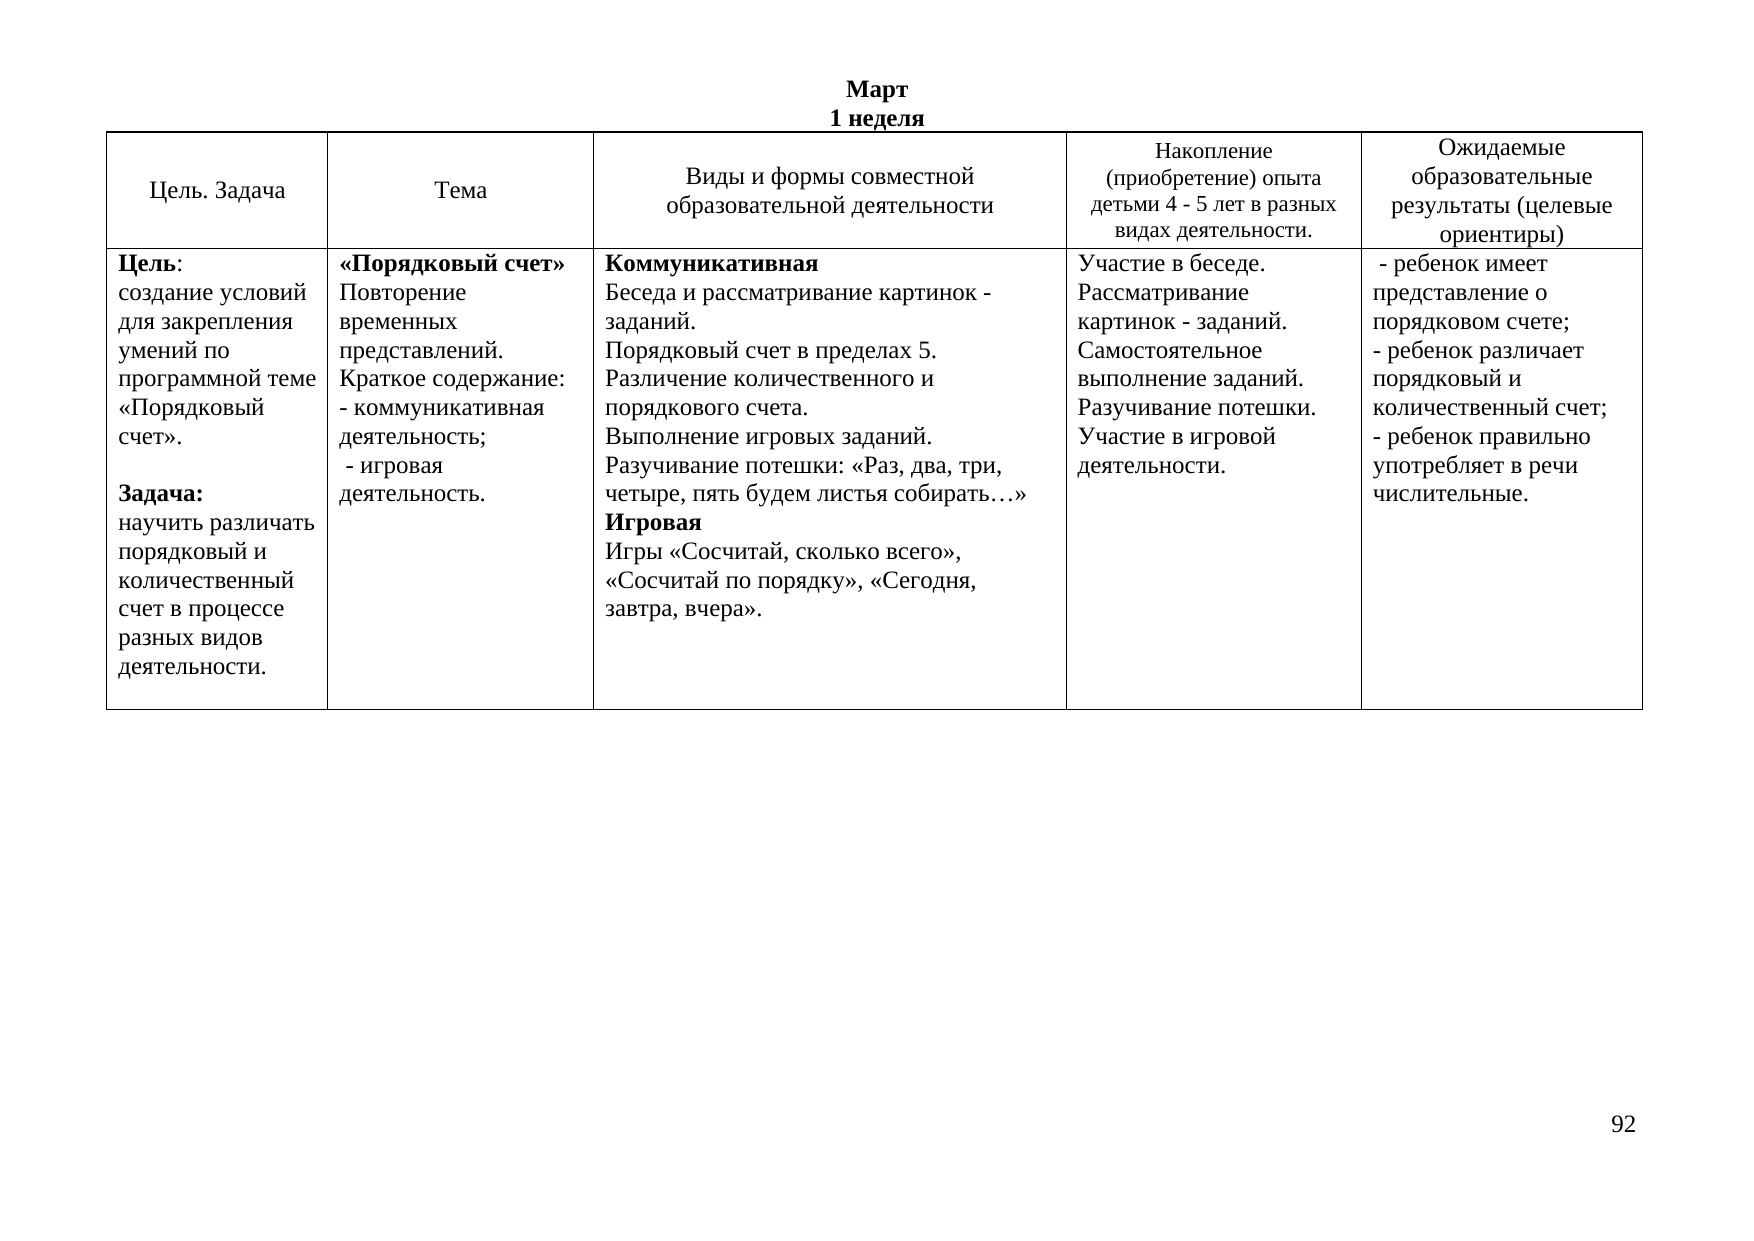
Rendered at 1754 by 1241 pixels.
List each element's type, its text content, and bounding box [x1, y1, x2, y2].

table_header Накопление (приобретение) опыта детьми 4 - 5 лет в разных видах деятельности. [1067, 133, 1361, 247]
table_cell «Порядковый счет» Повторение временных представлений. Краткое содержание: - коммуникативная деятельность; - игровая деятельность. [328, 249, 593, 708]
text Март [118, 74, 1636, 103]
table_cell - ребенок имеет представление о порядковом счете; - ребенок различает порядковый и количественный счет; - ребенок правильно употребляет в речи числительные. [1362, 249, 1642, 708]
table_header Цель. Задача [107, 133, 327, 247]
table_cell Участие в беседе. Рассматривание картинок - заданий. Самостоятельное выполнение заданий. Разучивание потешки. Участие в игровой деятельности. [1067, 249, 1361, 708]
text 1 неделя [118, 103, 1636, 131]
table_header Тема [328, 133, 593, 247]
table_cell Коммуникативная Беседа и рассматривание картинок - заданий. Порядковый счет в пределах 5. Различение количественного и порядкового счета. Выполнение игровых заданий. Разучивание потешки: «Раз, два, три, четыре, пять будем листья собирать…» Игровая Игры «Сосчитай, сколько всего», «Сосчитай по порядку», «Сегодня, завтра, вчера». [594, 249, 1066, 708]
table_cell Цель: создание условий для закрепления умений по программной теме «Порядковый счет». Задача: научить различать порядковый и количественный счет в процессе разных видов деятельности. [107, 249, 327, 708]
table_header Ожидаемые образовательные результаты (целевые ориентиры) [1362, 133, 1642, 247]
table_header Виды и формы совместной образовательной деятельности [594, 133, 1066, 247]
